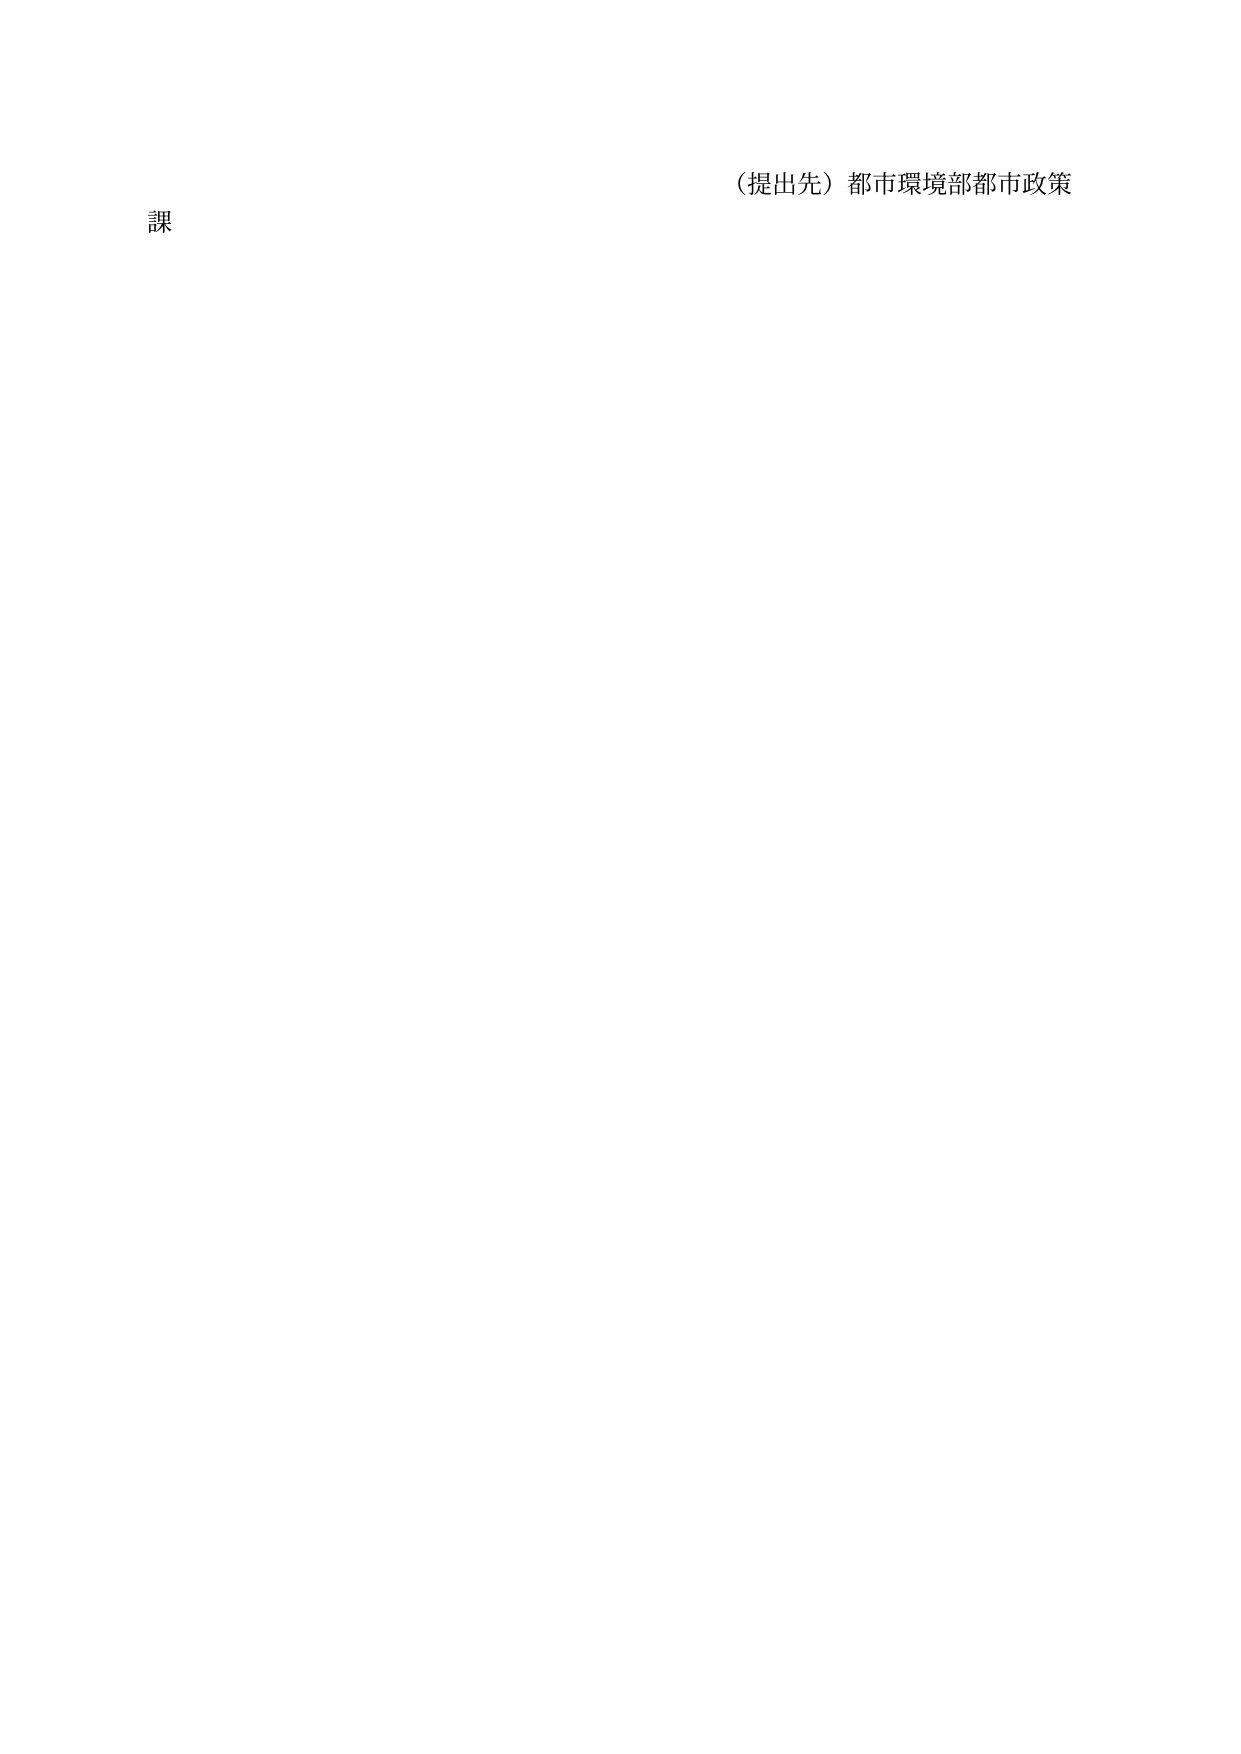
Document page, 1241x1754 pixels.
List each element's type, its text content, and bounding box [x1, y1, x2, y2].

text （提出先）都市環境部都市政策課 [148, 164, 1092, 239]
